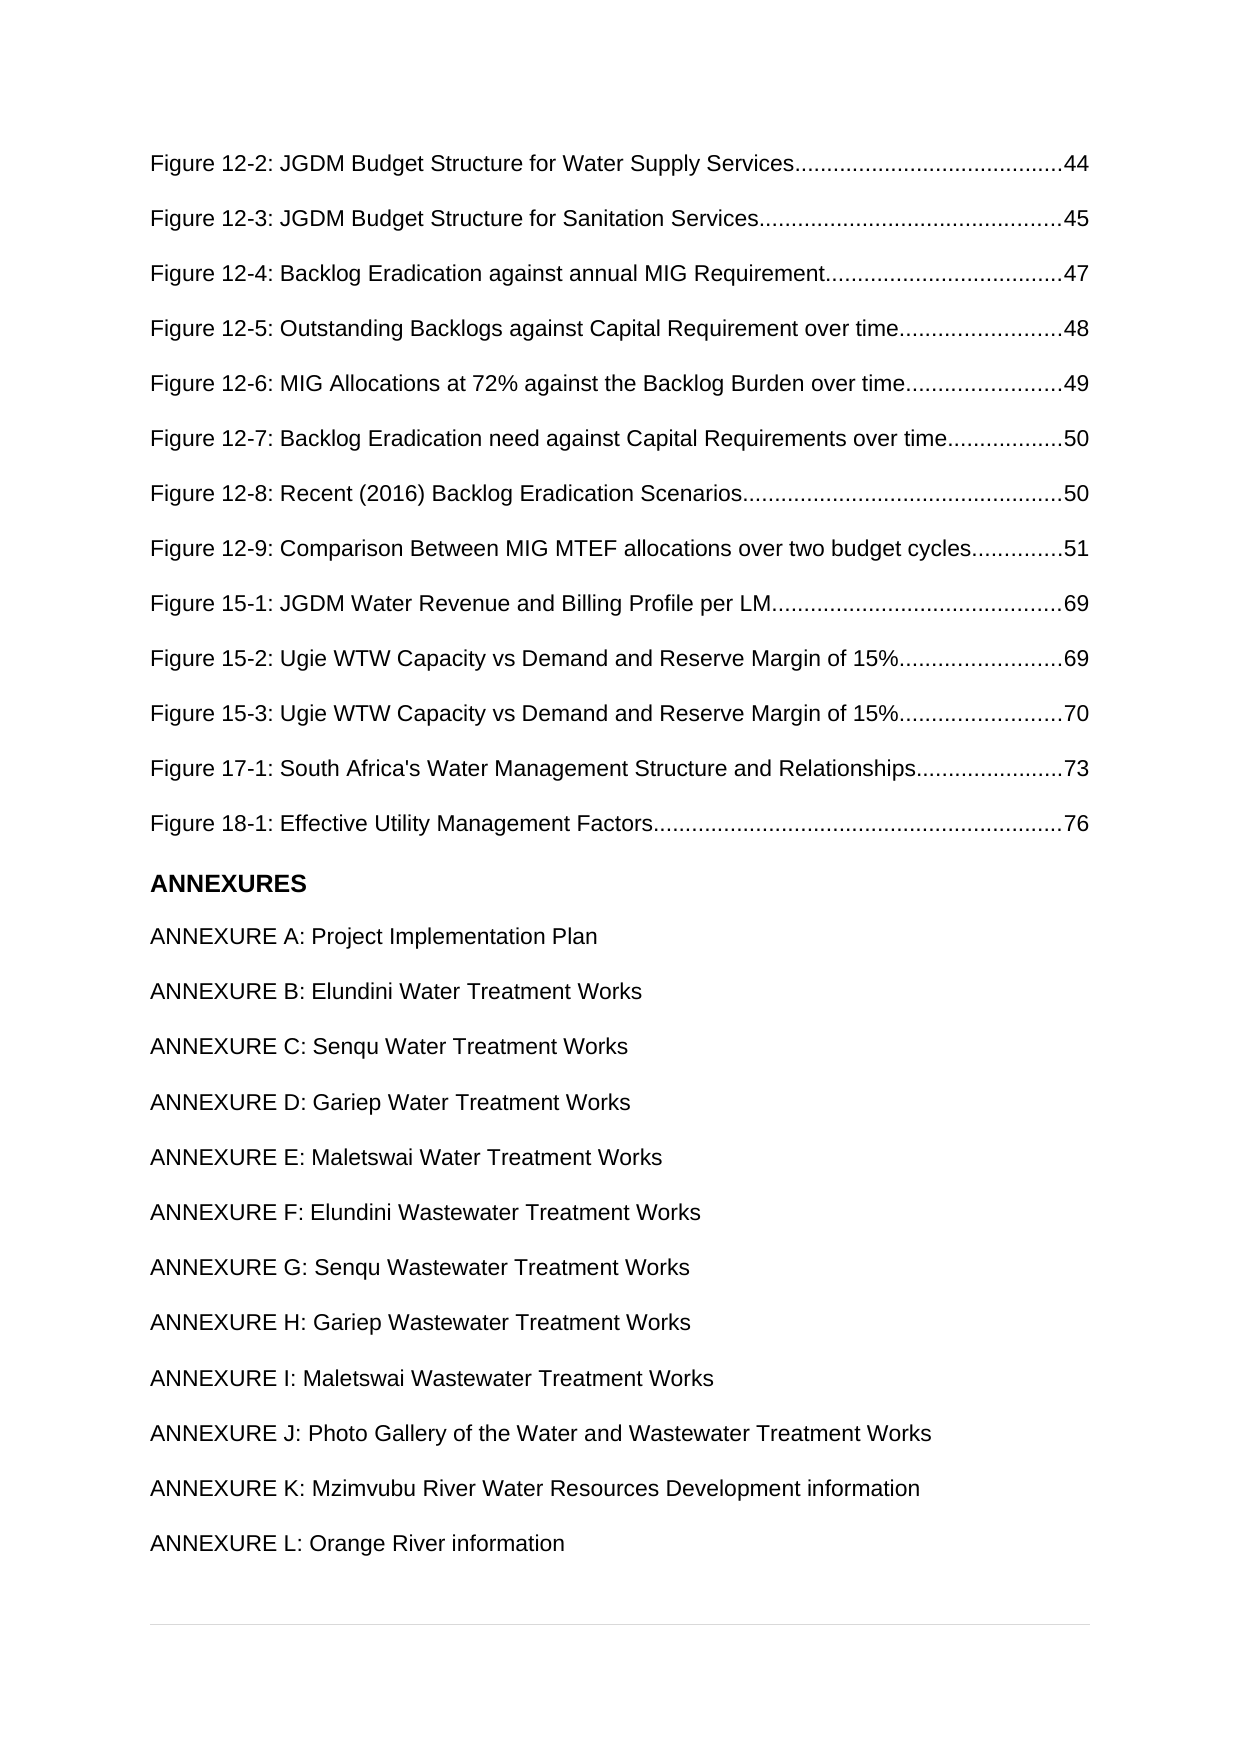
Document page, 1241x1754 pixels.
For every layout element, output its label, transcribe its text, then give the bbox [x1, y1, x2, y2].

text Figure 12-4: Backlog Eradication against annual MIG Requirement 47 [150, 260, 1090, 286]
text ANNEXURE E: Maletswai Water Treatment Works [150, 1144, 1090, 1170]
text ANNEXURE I: Maletswai Wastewater Treatment Works [150, 1364, 1090, 1391]
text ANNEXURE J: Photo Gallery of the Water and Wastewater Treatment Works [150, 1420, 1090, 1446]
text Figure 15-3: Ugie WTW Capacity vs Demand and Reserve Margin of 15% 70 [150, 700, 1090, 726]
text ANNEXURE H: Gariep Wastewater Treatment Works [150, 1309, 1090, 1336]
text ANNEXURE G: Senqu Wastewater Treatment Works [150, 1254, 1090, 1281]
text ANNEXURE L: Orange River information [150, 1530, 1090, 1557]
text ANNEXURE B: Elundini Water Treatment Works [150, 978, 1090, 1004]
text ANNEXURES [150, 869, 1090, 898]
text Figure 15-2: Ugie WTW Capacity vs Demand and Reserve Margin of 15% 69 [150, 645, 1090, 671]
text ANNEXURE K: Mzimvubu River Water Resources Development information [150, 1475, 1090, 1501]
text ANNEXURE D: Gariep Water Treatment Works [150, 1088, 1090, 1115]
text Figure 15-1: JGDM Water Revenue and Billing Profile per LM 69 [150, 590, 1090, 616]
text ANNEXURE C: Senqu Water Treatment Works [150, 1033, 1090, 1060]
text Figure 12-2: JGDM Budget Structure for Water Supply Services 44 [150, 150, 1090, 176]
text Figure 17-1: South Africa's Water Management Structure and Relationships 73 [150, 755, 1090, 781]
text ANNEXURE F: Elundini Wastewater Treatment Works [150, 1199, 1090, 1225]
text Figure 12-5: Outstanding Backlogs against Capital Requirement over time 48 [150, 315, 1090, 341]
text Figure 12-9: Comparison Between MIG MTEF allocations over two budget cycles 51 [150, 535, 1090, 561]
text Figure 12-7: Backlog Eradication need against Capital Requirements over time 50 [150, 425, 1090, 451]
text Figure 12-6: MIG Allocations at 72% against the Backlog Burden over time 49 [150, 370, 1090, 396]
text Figure 12-8: Recent (2016) Backlog Eradication Scenarios 50 [150, 480, 1090, 506]
text ANNEXURE A: Project Implementation Plan [150, 923, 1090, 949]
text Figure 18-1: Effective Utility Management Factors 76 [150, 810, 1090, 836]
text Figure 12-3: JGDM Budget Structure for Sanitation Services 45 [150, 205, 1090, 231]
